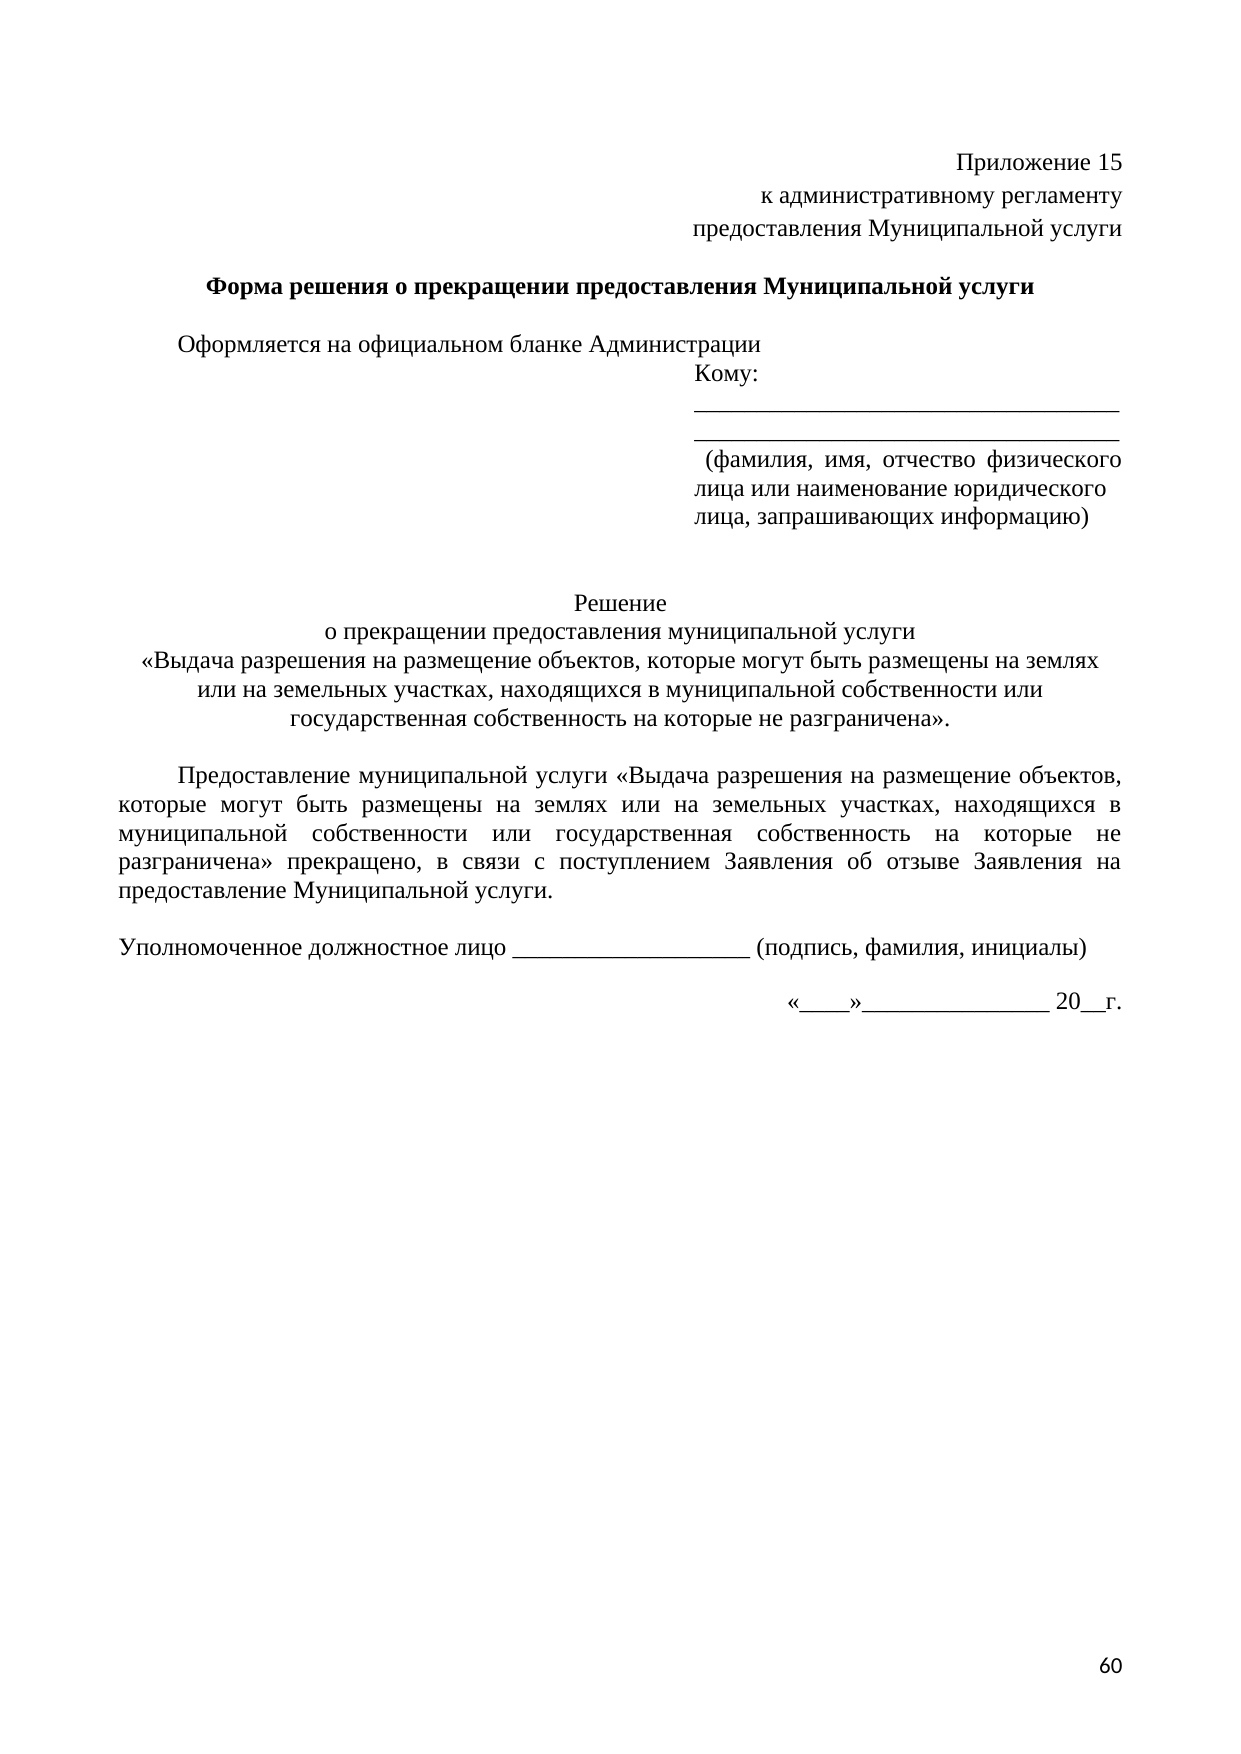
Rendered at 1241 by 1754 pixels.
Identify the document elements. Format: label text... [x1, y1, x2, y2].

text о прекращении предоставления муниципальной услуги [118, 616, 1122, 645]
text «____»_______________ 20__г. [118, 986, 1122, 1014]
text Приложение 15 [650, 147, 1122, 176]
text Предоставление муниципальной услуги «Выдача разрешения на размещение объектов, которые могут быть размещены на землях или на земельных участках, находящихся в муниципальной собственности или государственная собственность на которые не разграничена» прекращено, в связи с поступлением Заявления об отзыве Заявления на предоставление Муниципальной услуги. [118, 760, 1122, 904]
text лица, запрашивающих информацию) [694, 501, 1122, 530]
text «Выдача разрешения на размещение объектов, которые могут быть размещены на землях или на земельных участках, находящихся в муниципальной собственности или государственная собственность на которые не разграничена». [118, 645, 1122, 731]
text (фамилия, имя, отчество физического лица или наименование юридического [694, 444, 1122, 501]
text Решение [118, 588, 1122, 616]
text Форма решения о прекращении предоставления Муниципальной услуги [118, 271, 1122, 300]
text Кому: ____________________________________________________________________ [694, 358, 1122, 444]
text Оформляется на официальном бланке Администрации [118, 329, 1122, 358]
text к административному регламенту предоставления Муниципальной услуги [650, 180, 1122, 242]
text Уполномоченное должностное лицо ___________________ (подпись, фамилия, инициалы) [118, 932, 1122, 961]
